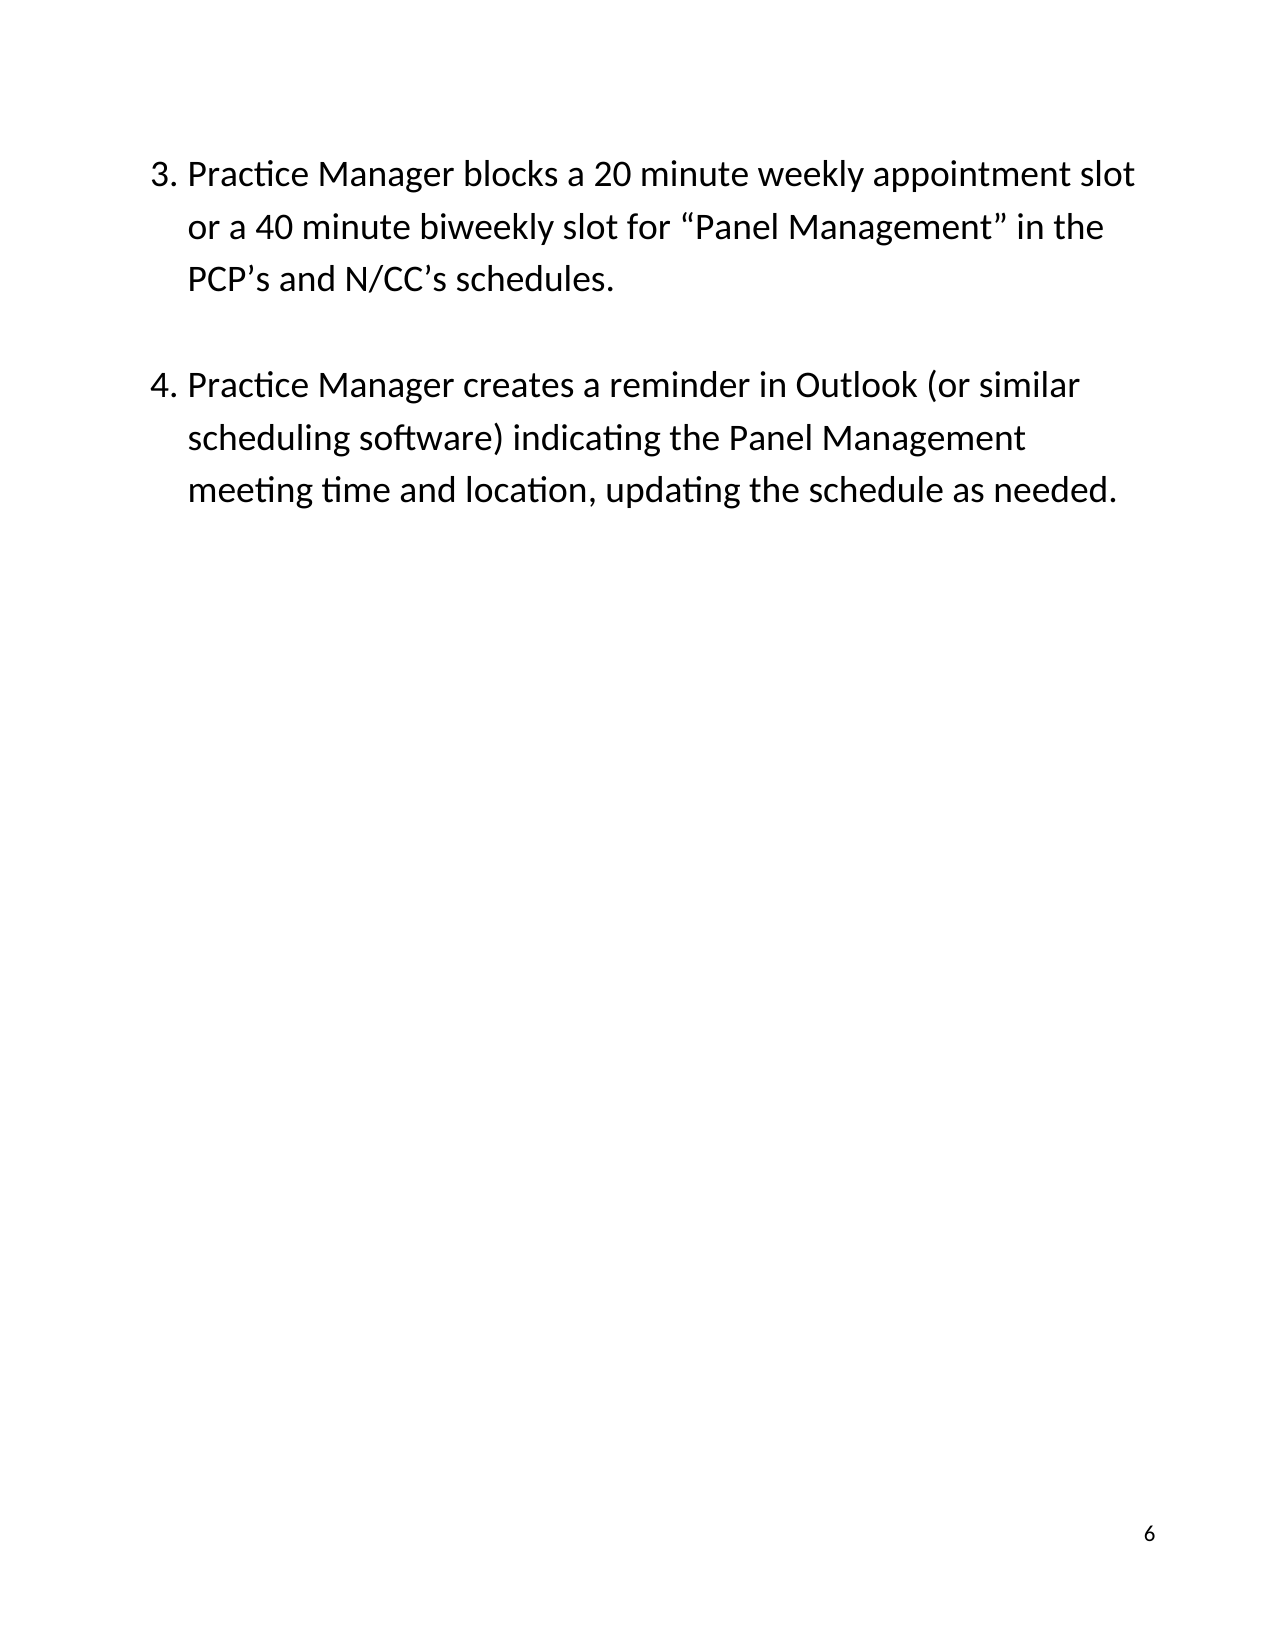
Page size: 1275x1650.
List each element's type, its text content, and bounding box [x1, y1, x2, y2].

list Practice Manager blocks a 20 minute weekly appointment slot or a 40 minute biweekly slot for “Panel Management” in the PCP’s and N/CC’s schedules. [150, 150, 1155, 301]
list Practice Manager creates a reminder in Outlook (or similar scheduling software) indicating the Panel Management meeting time and location, updating the schedule as needed. [150, 361, 1155, 512]
